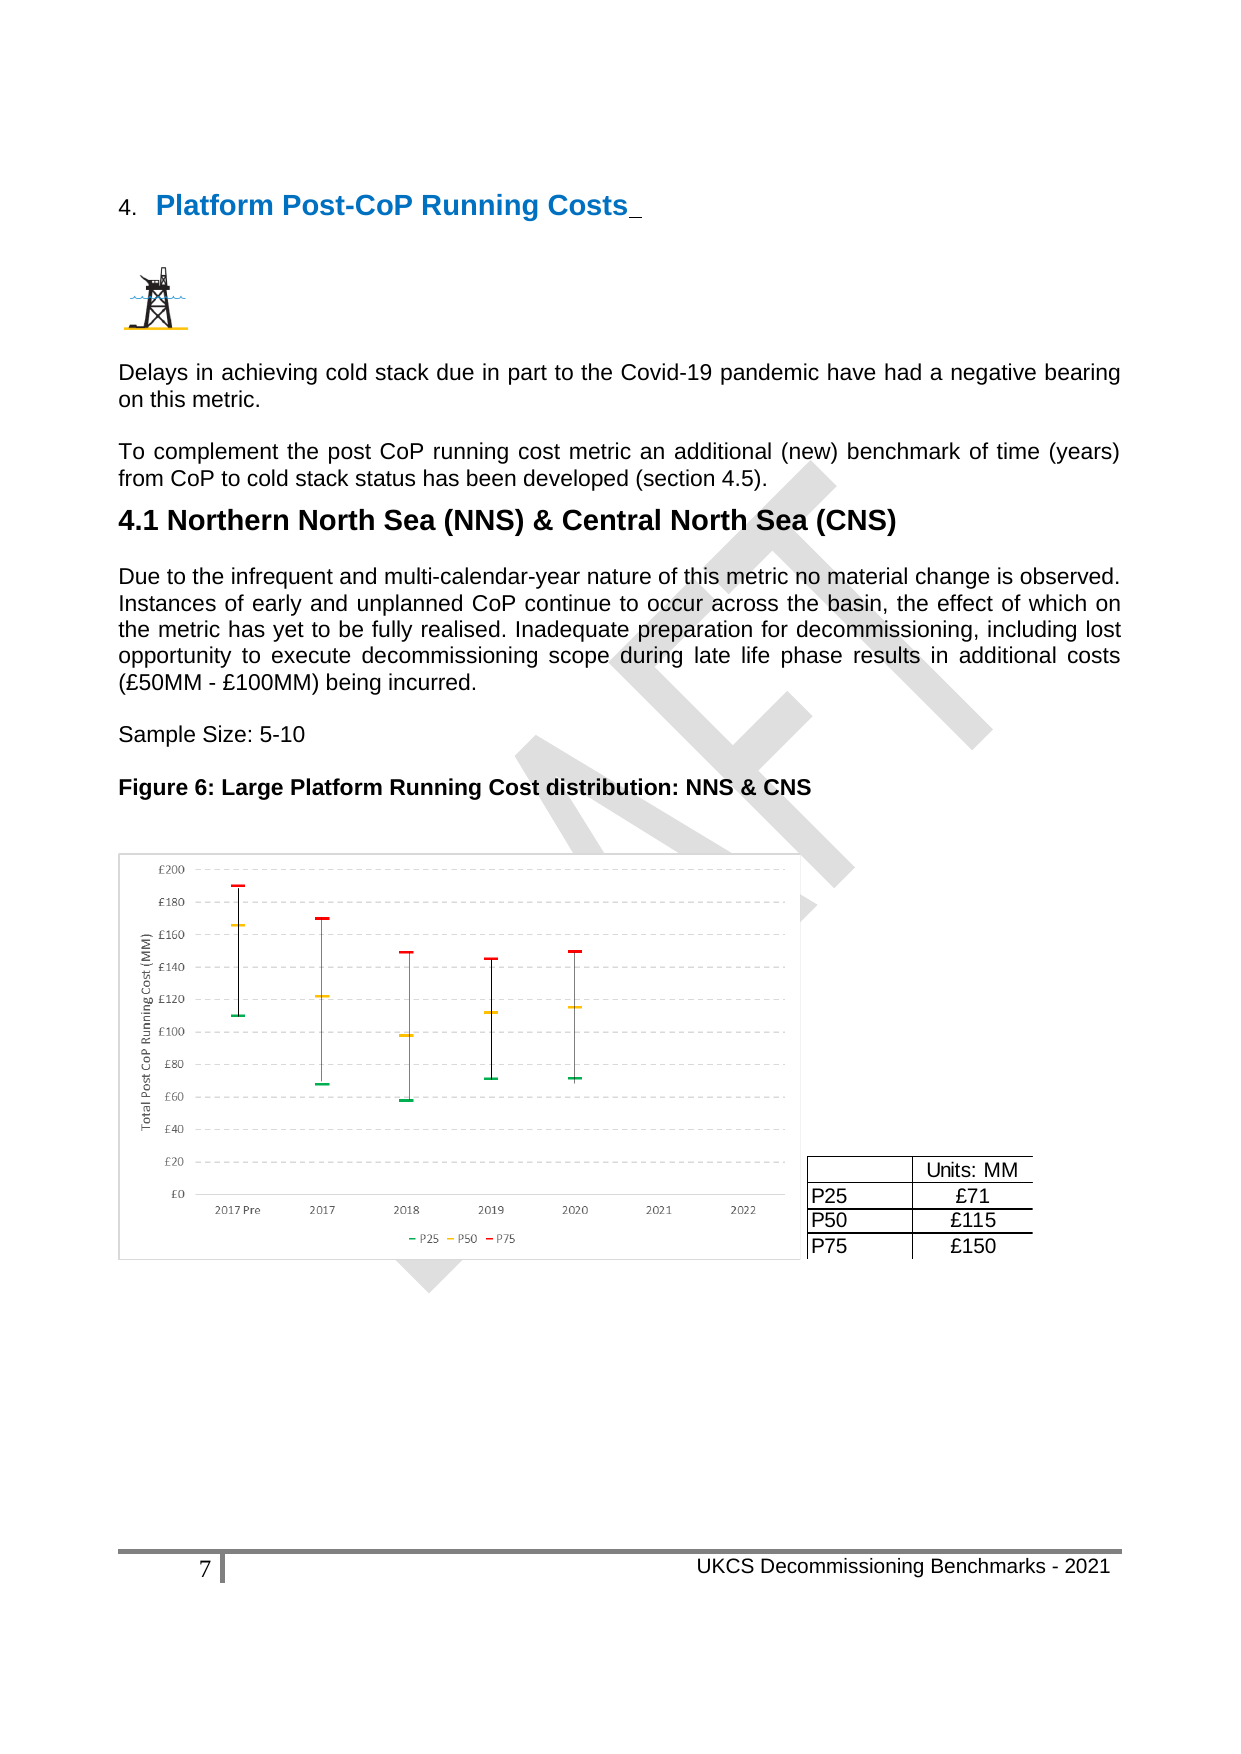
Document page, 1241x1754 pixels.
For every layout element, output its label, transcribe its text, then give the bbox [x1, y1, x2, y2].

text Delays in achieving cold stack due in part to the Covid-19 pandemic have had a negative bearing on this metric. [118, 359, 1122, 412]
subtitle 4.1 Northern North Sea (NNS) & Central North Sea (CNS) [118, 503, 1122, 537]
picture [118, 853, 801, 1260]
text Due to the infrequent and multi-calendar-year nature of this metric no material change is observed. Instances of early and unplanned CoP continue to occur across the basin, the effect of which on the metric has yet to be fully realised. Inadequate preparation for decommissioning, including lost opportunity to execute decommissioning scope during late life phase results in additional costs (£50MM - £100MM) being incurred. [118, 563, 1122, 695]
text Sample Size: 5-10 [118, 721, 1122, 748]
picture [118, 260, 196, 333]
text Figure 6: Large Platform Running Cost distribution: NNS & CNS [118, 774, 1122, 801]
subtitle Platform Post-CoP Running Costs [118, 188, 1122, 222]
text To complement the post CoP running cost metric an additional (new) benchmark of time (years) from CoP to cold stack status has been developed (section 4.5). [118, 438, 1122, 491]
